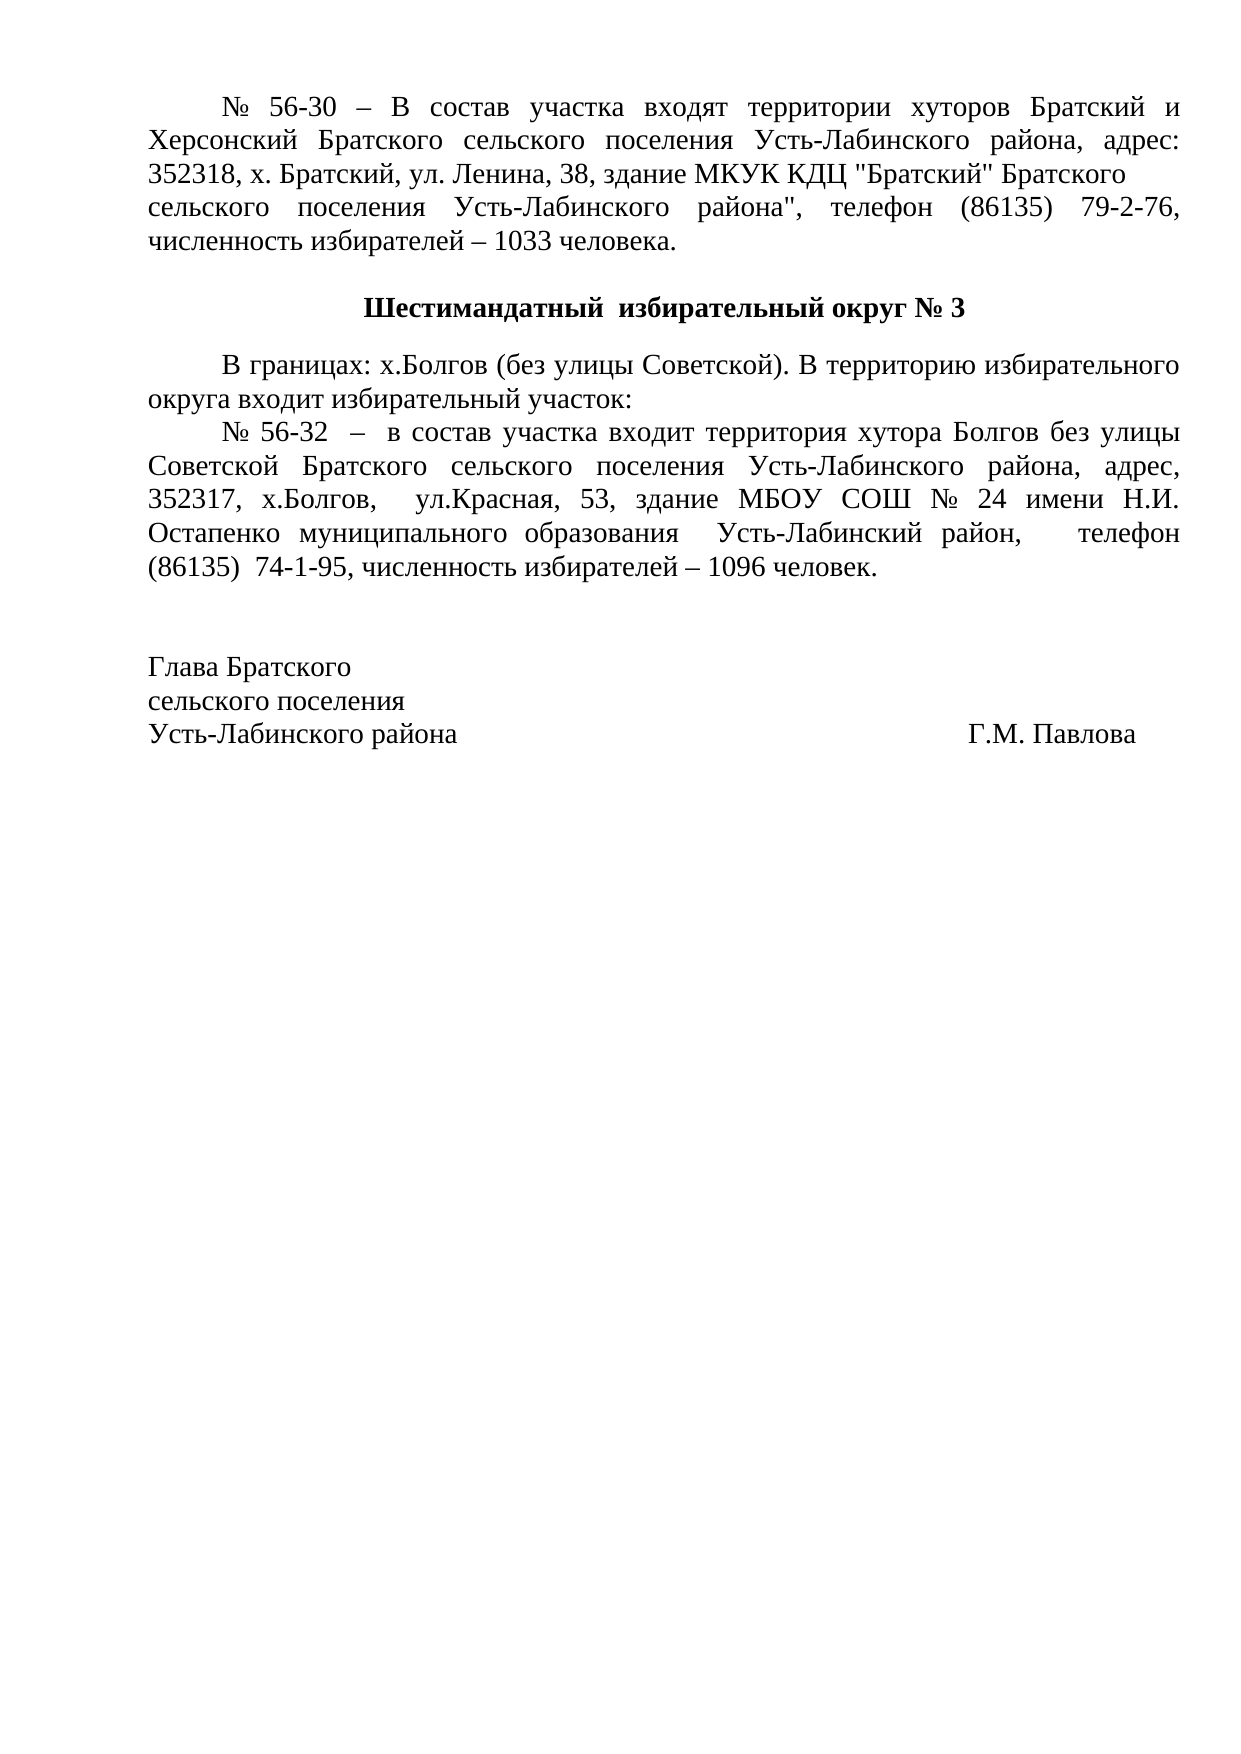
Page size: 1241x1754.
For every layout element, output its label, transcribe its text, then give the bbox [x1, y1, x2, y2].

text сельского поселения [148, 683, 1181, 716]
text сельского поселения Усть-Лабинского района", телефон (86135) 79-2-76, численность избирателей – 1033 человека. [148, 189, 1181, 256]
text Усть-Лабинского района Г.М. Павлова [148, 716, 1181, 750]
text Глава Братского [148, 649, 1181, 683]
text В границах: х.Болгов (без улицы Советской). В территорию избирательного округа входит избирательный участок: [148, 347, 1181, 414]
list Шестимандатный избирательный округ № 3 [148, 290, 1181, 323]
text № 56-32 – в состав участка входит территория хутора Болгов без улицы Советской Братского сельского поселения Усть-Лабинского района, адрес, 352317, х.Болгов, ул.Красная, 53, здание МБОУ СОШ № 24 имени Н.И. Остапенко муниципального образования Усть-Лабинский район, телефон (86135) 74-1-95, численность избирателей – 1096 человек. [148, 414, 1181, 582]
text № 56-30 – В состав участка входят территории хуторов Братский и Херсонский Братского сельского поселения Усть-Лабинского района, адрес: 352318, х. Братский, ул. Ленина, 38, здание МКУК КДЦ "Братский" Братского [148, 89, 1181, 189]
